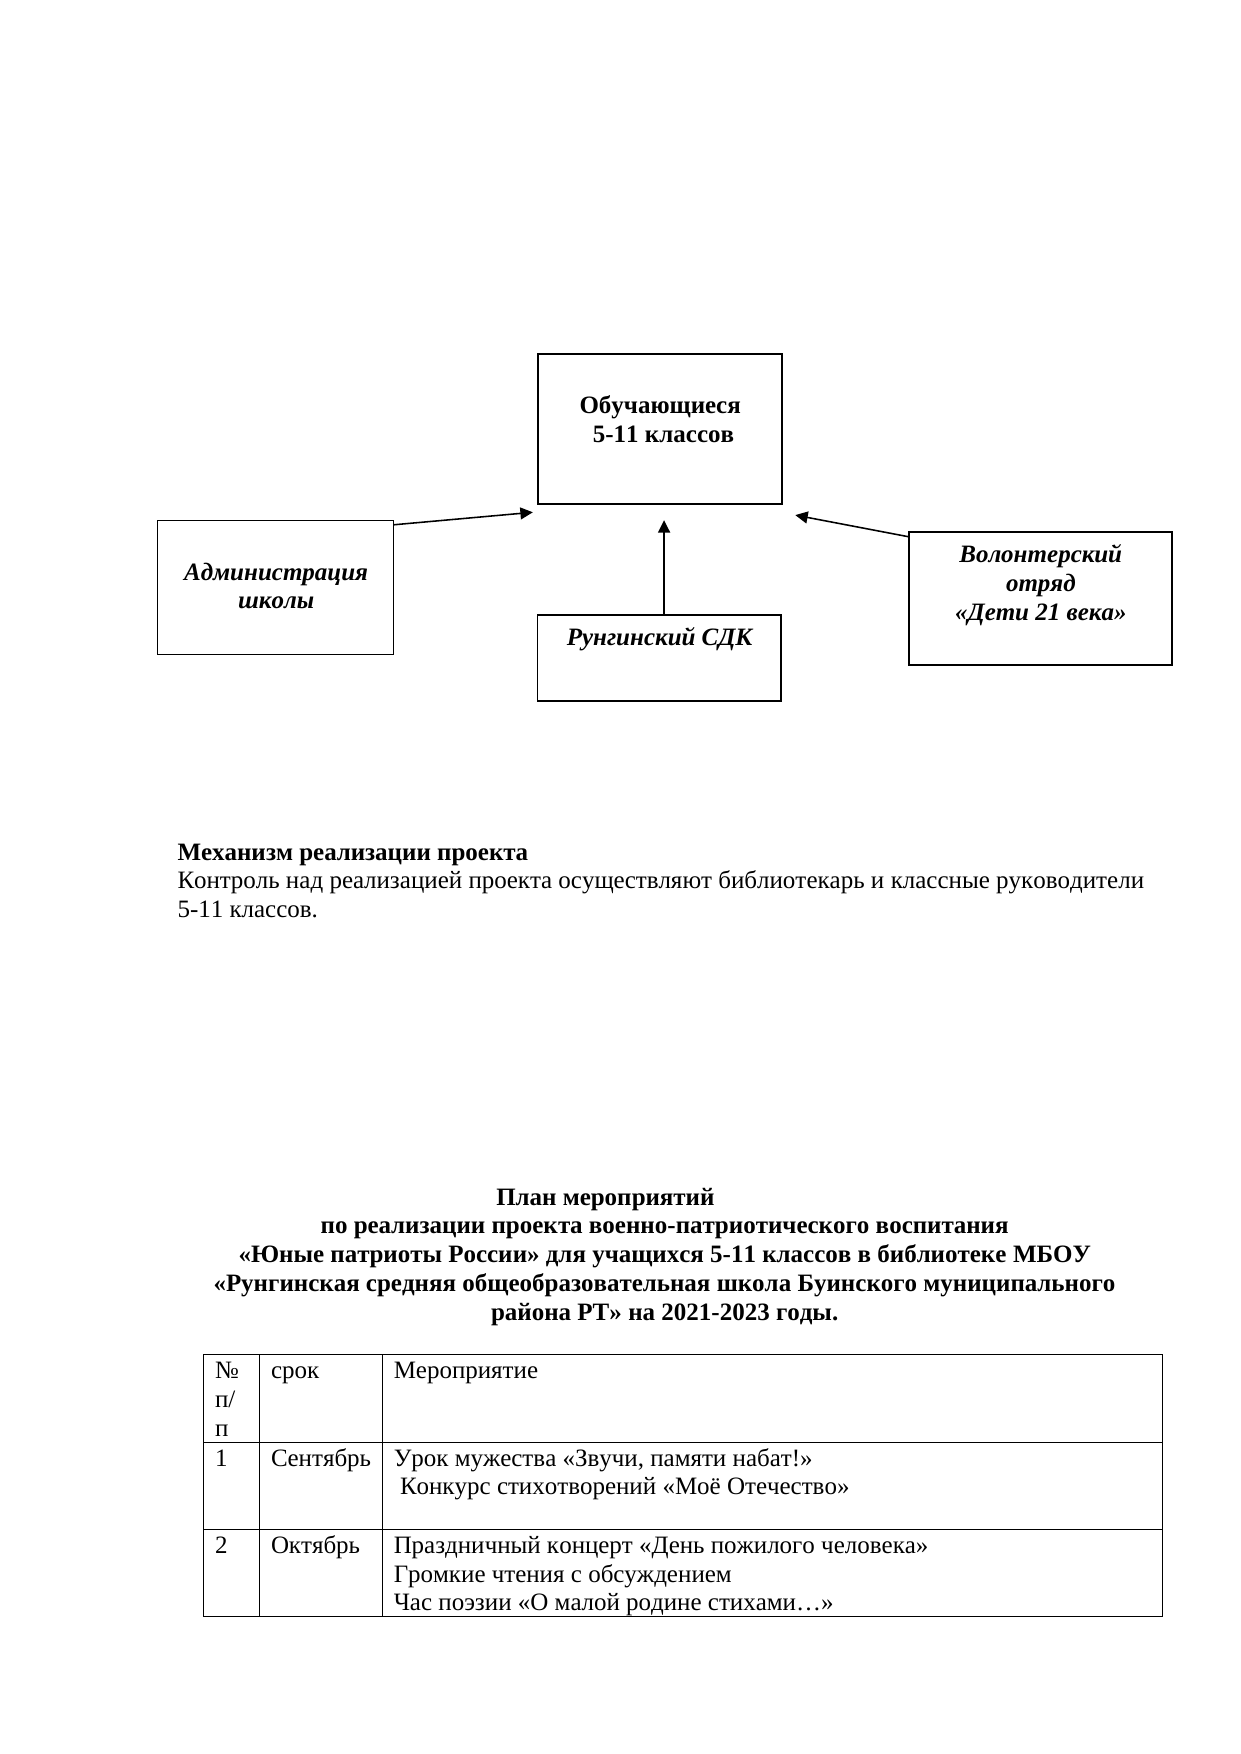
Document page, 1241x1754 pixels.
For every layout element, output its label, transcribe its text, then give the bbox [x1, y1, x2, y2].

table_header № п/п [204, 1355, 259, 1442]
table_header срок [260, 1355, 382, 1442]
table_cell 2 [204, 1530, 259, 1616]
table_cell Сентябрь [260, 1443, 382, 1529]
table_cell 1 [204, 1443, 259, 1529]
text План мероприятий [177, 1153, 1152, 1211]
table_header Мероприятие [383, 1355, 1162, 1442]
table_cell Октябрь [260, 1530, 382, 1616]
text Контроль над реализацией проекта осуществляют библиотекарь и классные руководители 5-11 классов. [177, 866, 1152, 923]
table_cell Урок мужества «Звучи, памяти набат!» Конкурс стихотворений «Моё Отечество» [383, 1443, 1162, 1529]
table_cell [383, 1530, 1162, 1616]
text по реализации проекта военно-патриотического воспитания [177, 1211, 1152, 1239]
text «Юные патриоты России» для учащихся 5-11 классов в библиотеке МБОУ «Рунгинская средняя общеобразовательная школа Буинского муниципального района РТ» на 2021-2023 годы. [177, 1239, 1152, 1326]
text Механизм реализации проекта [177, 837, 1152, 866]
